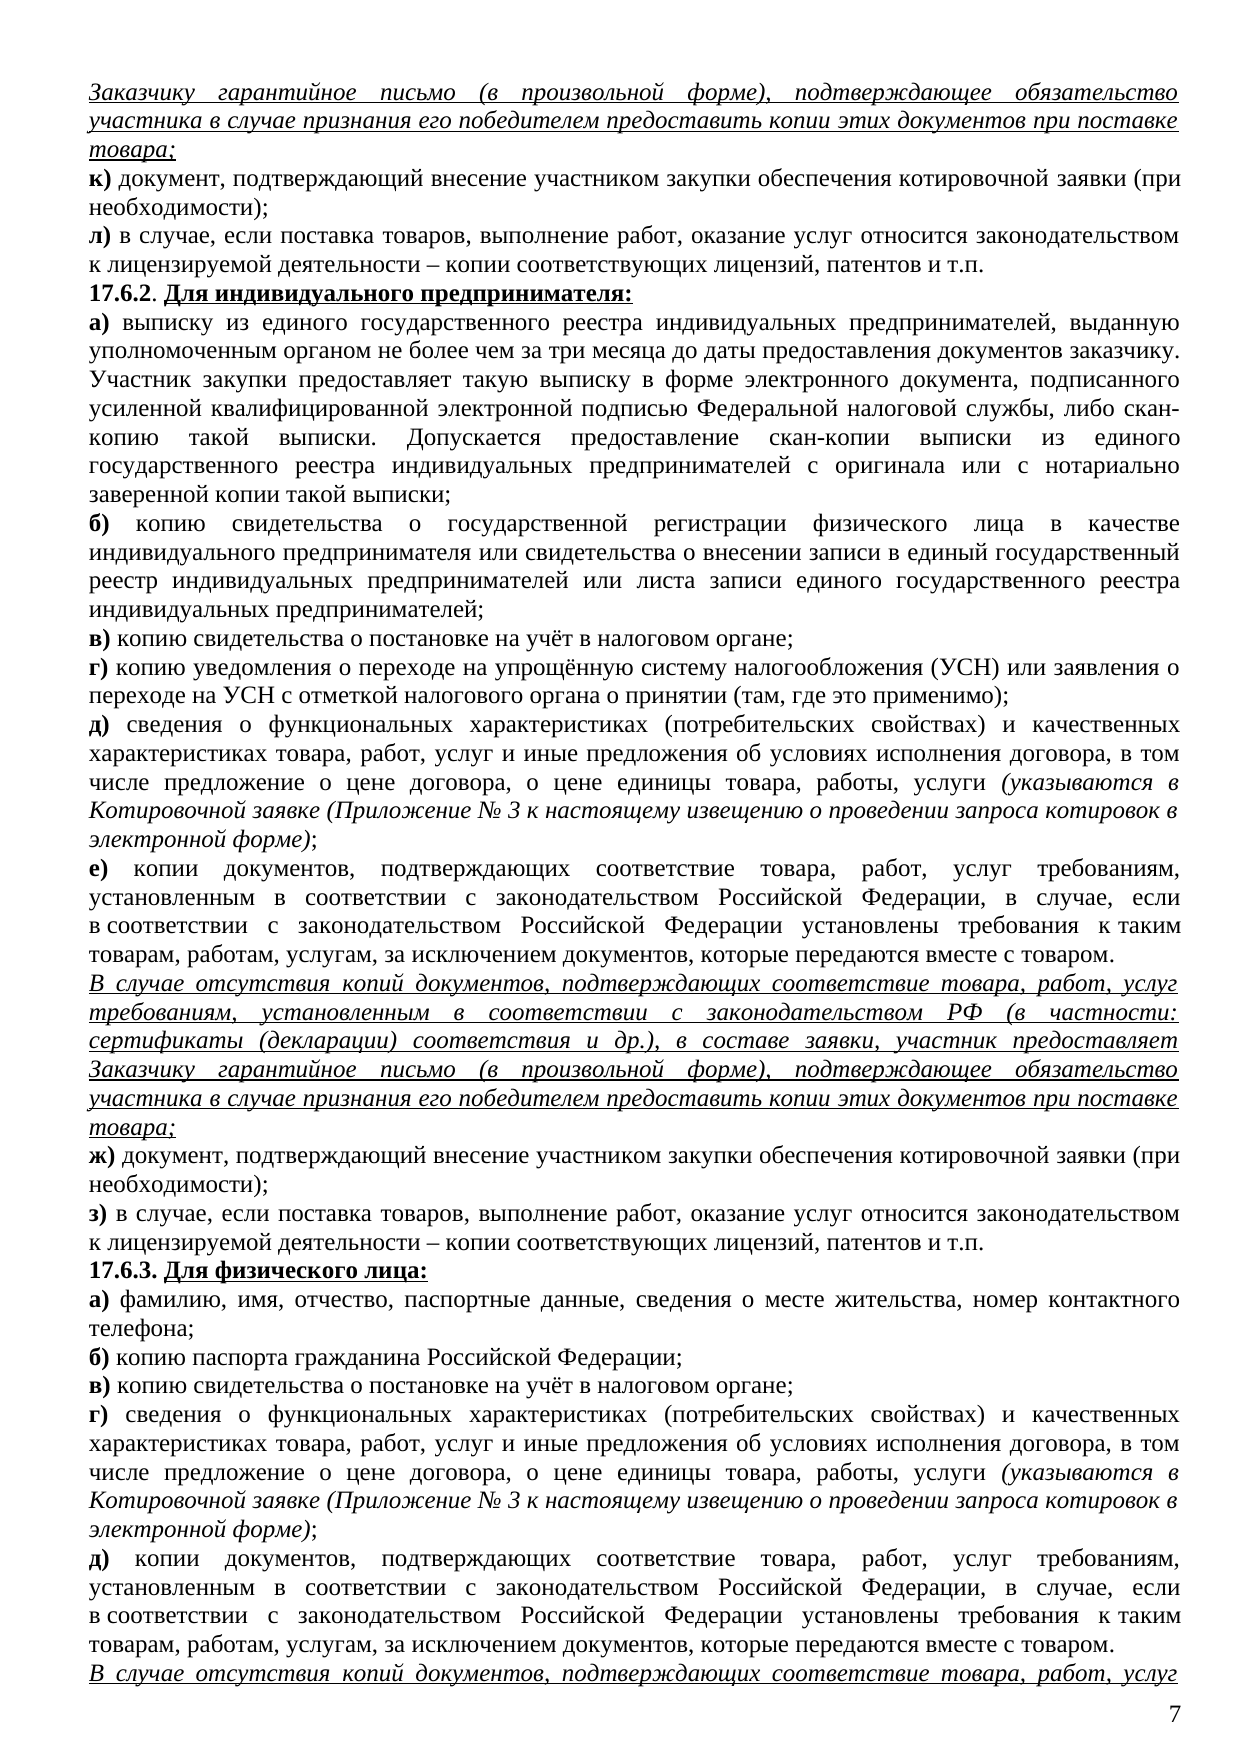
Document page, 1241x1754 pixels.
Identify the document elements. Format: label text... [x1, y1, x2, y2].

text 17.6.2. Для индивидуального предпринимателя: [89, 278, 1181, 307]
text д) сведения о функциональных характеристиках (потребительских свойствах) и качественных характеристиках товара, работ, услуг и иные предложения об условиях исполнения договора, в том числе предложение о цене договора, о цене единицы товара, работы, услуги (указываются в Котировочной заявке (Приложение № 3 к настоящему извещению о проведении запроса котировок в электронной форме); [89, 709, 1181, 853]
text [89, 1658, 1181, 1687]
text 17.6.3. Для физического лица: [89, 1256, 1181, 1284]
text з) в случае, если поставка товаров, выполнение работ, оказание услуг относится законодательством к лицензируемой деятельности – копии соответствующих лицензий, патентов и т.п. [89, 1198, 1181, 1256]
text а) выписку из единого государственного реестра индивидуальных предпринимателей, выданную уполномоченным органом не более чем за три месяца до даты предоставления документов заказчику. Участник закупки предоставляет такую выписку в форме электронного документа, подписанного усиленной квалифицированной электронной подписью Федеральной налоговой службы, либо скан-копию такой выписки. Допускается предоставление скан-копии выписки из единого государственного реестра индивидуальных предпринимателей с оригинала или с нотариально заверенной копии такой выписки; [89, 307, 1181, 508]
text ж) документ, подтверждающий внесение участником закупки обеспечения котировочной заявки (при необходимости); [89, 1141, 1181, 1198]
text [89, 77, 1181, 163]
text г) сведения о функциональных характеристиках (потребительских свойствах) и качественных характеристиках товара, работ, услуг и иные предложения об условиях исполнения договора, в том числе предложение о цене договора, о цене единицы товара, работы, услуги (указываются в Котировочной заявке (Приложение № 3 к настоящему извещению о проведении запроса котировок в электронной форме); [89, 1399, 1181, 1543]
text д) копии документов, подтверждающих соответствие товара, работ, услуг требованиям, установленным в соответствии с законодательством Российской Федерации, в случае, если в соответствии с законодательством Российской Федерации установлены требования к таким товарам, работам, услугам, за исключением документов, которые передаются вместе с товаром. [89, 1543, 1181, 1658]
text л) в случае, если поставка товаров, выполнение работ, оказание услуг относится законодательством к лицензируемой деятельности – копии соответствующих лицензий, патентов и т.п. [89, 221, 1181, 278]
text в) копию свидетельства о постановке на учёт в налоговом органе; [89, 623, 1181, 652]
text к) документ, подтверждающий внесение участником закупки обеспечения котировочной заявки (при необходимости); [89, 163, 1181, 221]
text а) фамилию, имя, отчество, паспортные данные, сведения о месте жительства, номер контактного телефона; [89, 1284, 1181, 1342]
text г) копию уведомления о переходе на упрощённую систему налогообложения (УСН) или заявления о переходе на УСН с отметкой налогового органа о принятии (там, где это применимо); [89, 652, 1181, 709]
text е) копии документов, подтверждающих соответствие товара, работ, услуг требованиям, установленным в соответствии с законодательством Российской Федерации, в случае, если в соответствии с законодательством Российской Федерации установлены требования к таким товарам, работам, услугам, за исключением документов, которые передаются вместе с товаром. [89, 853, 1181, 968]
text б) копию паспорта гражданина Российской Федерации; [89, 1342, 1181, 1371]
text в) копию свидетельства о постановке на учёт в налоговом органе; [89, 1371, 1181, 1399]
text б) копию свидетельства о государственной регистрации физического лица в качестве индивидуального предпринимателя или свидетельства о внесении записи в единый государственный реестр индивидуальных предпринимателей или листа записи единого государственного реестра индивидуальных предпринимателей; [89, 508, 1181, 623]
